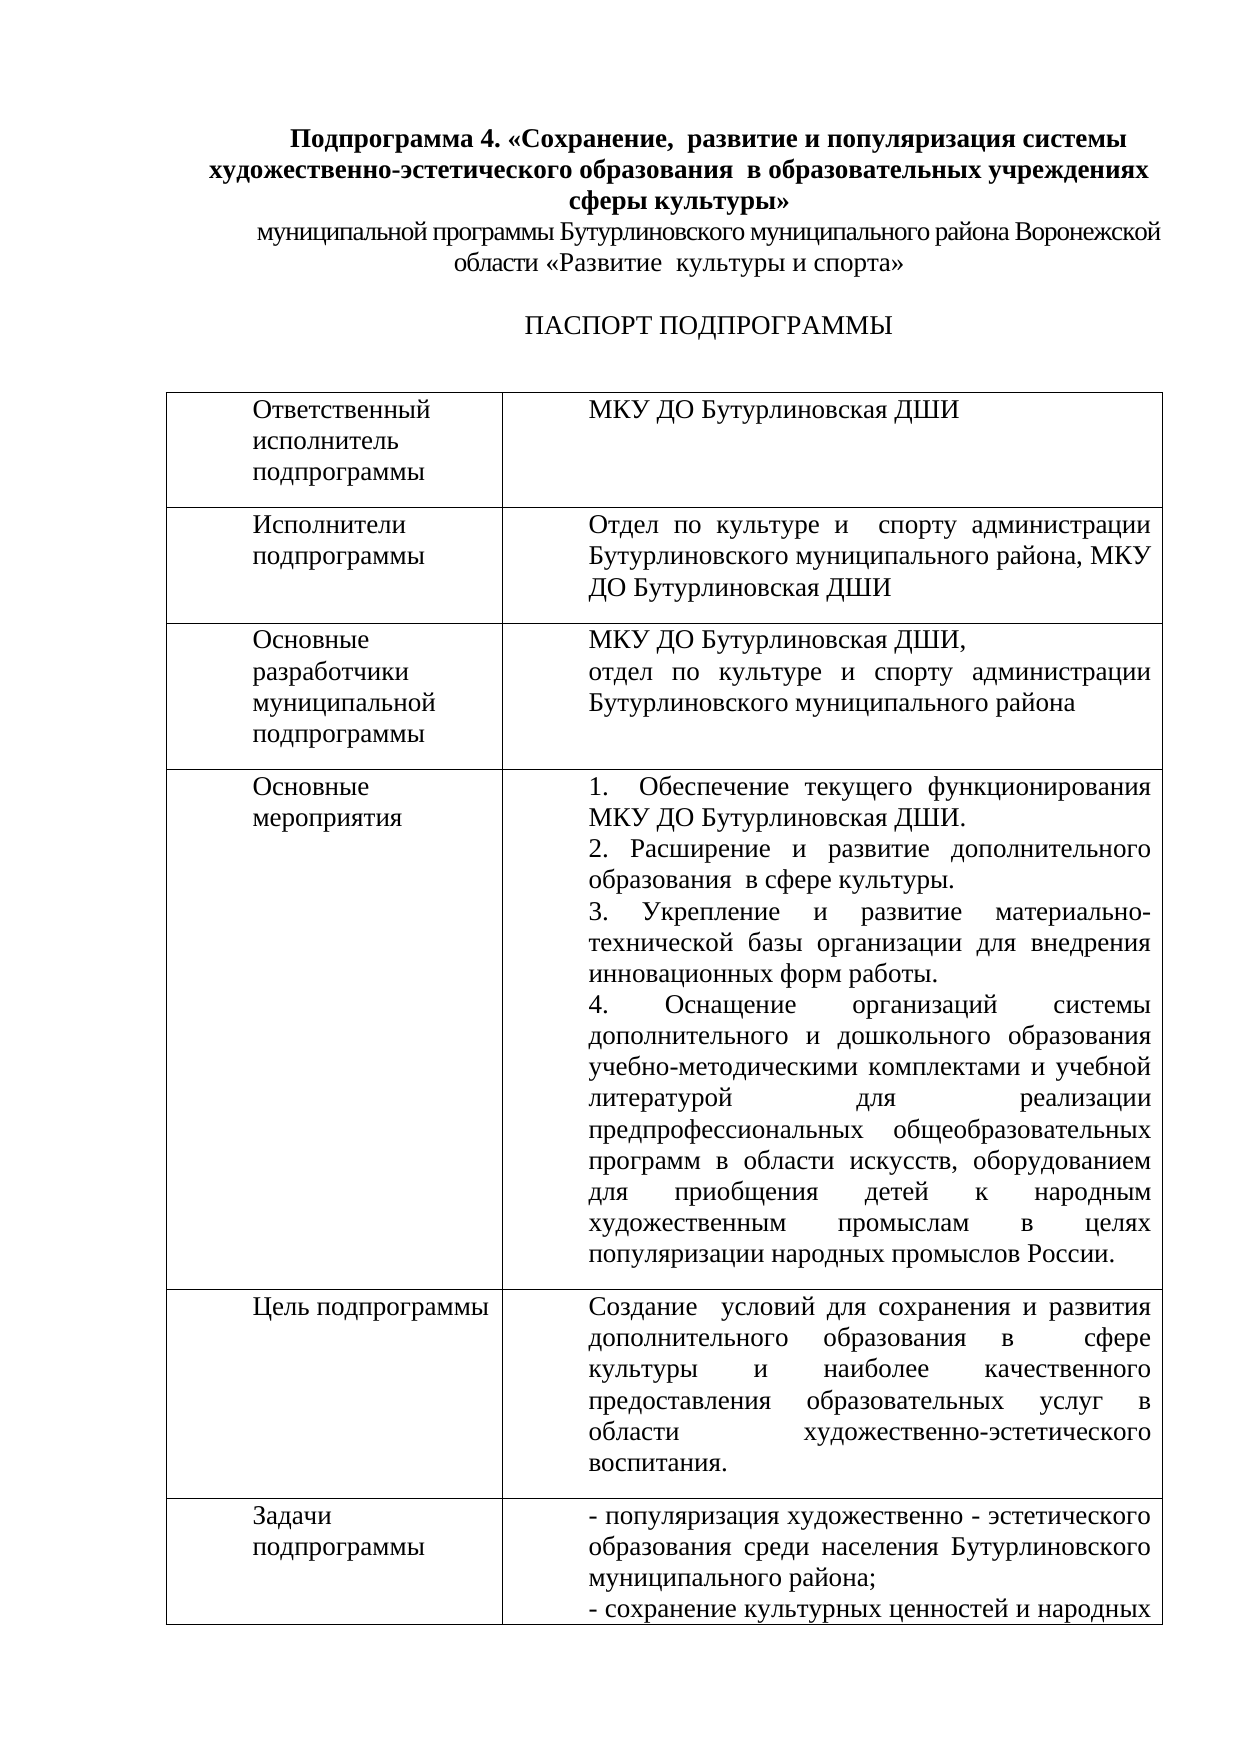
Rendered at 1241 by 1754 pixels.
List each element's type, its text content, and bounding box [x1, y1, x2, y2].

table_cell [503, 1499, 1162, 1624]
table_cell Создание условий для сохранения и развития дополнительного образования в сфере культуры и наиболее качественного предоставления образовательных услуг в области художественно-эстетического воспитания. [503, 1290, 1162, 1498]
table_cell Основные мероприятия [167, 770, 502, 1289]
table_cell Отдел по культуре и спорту администрации Бутурлиновского муниципального района, МКУ ДО Бутурлиновская ДШИ [503, 508, 1162, 623]
table_cell Основные разработчики муниципальной подпрограммы [167, 624, 502, 769]
table_cell Цель подпрограммы [167, 1290, 502, 1498]
table_cell Задачи подпрограммы [167, 1499, 502, 1624]
text ПАСПОРТ ПОДПРОГРАММЫ [177, 309, 1181, 340]
table_cell Исполнители подпрограммы [167, 508, 502, 623]
table_cell 1. Обеспечение текущего функционирования МКУ ДО Бутурлиновская ДШИ. 2. Расширение и развитие дополнительного образования в сфере культуры. 3. Укрепление и развитие материально-технической базы организации для внедрения инновационных форм работы. 4. Оснащение организаций системы дополнительного и дошкольного образования учебно-методическими комплектами и учебной литературой для реализации предпрофессиональных общеобразовательных программ в области искусств, оборудованием для приобщения детей к народным художественным промыслам в целях популяризации народных промыслов России. [503, 770, 1162, 1289]
text Подпрограмма 4. «Сохранение, развитие и популяризация системы художественно-эстетического образования в образовательных учреждениях сферы культуры» [177, 122, 1181, 215]
table_cell МКУ ДО Бутурлиновская ДШИ, отдел по культуре и спорту администрации Бутурлиновского муниципального района [503, 624, 1162, 769]
table_header Ответственный исполнитель подпрограммы [167, 393, 502, 507]
table_header МКУ ДО Бутурлиновская ДШИ [503, 393, 1162, 507]
text муниципальной программы Бутурлиновского муниципального района Воронежской области «Развитие культуры и спорта» [177, 215, 1181, 278]
